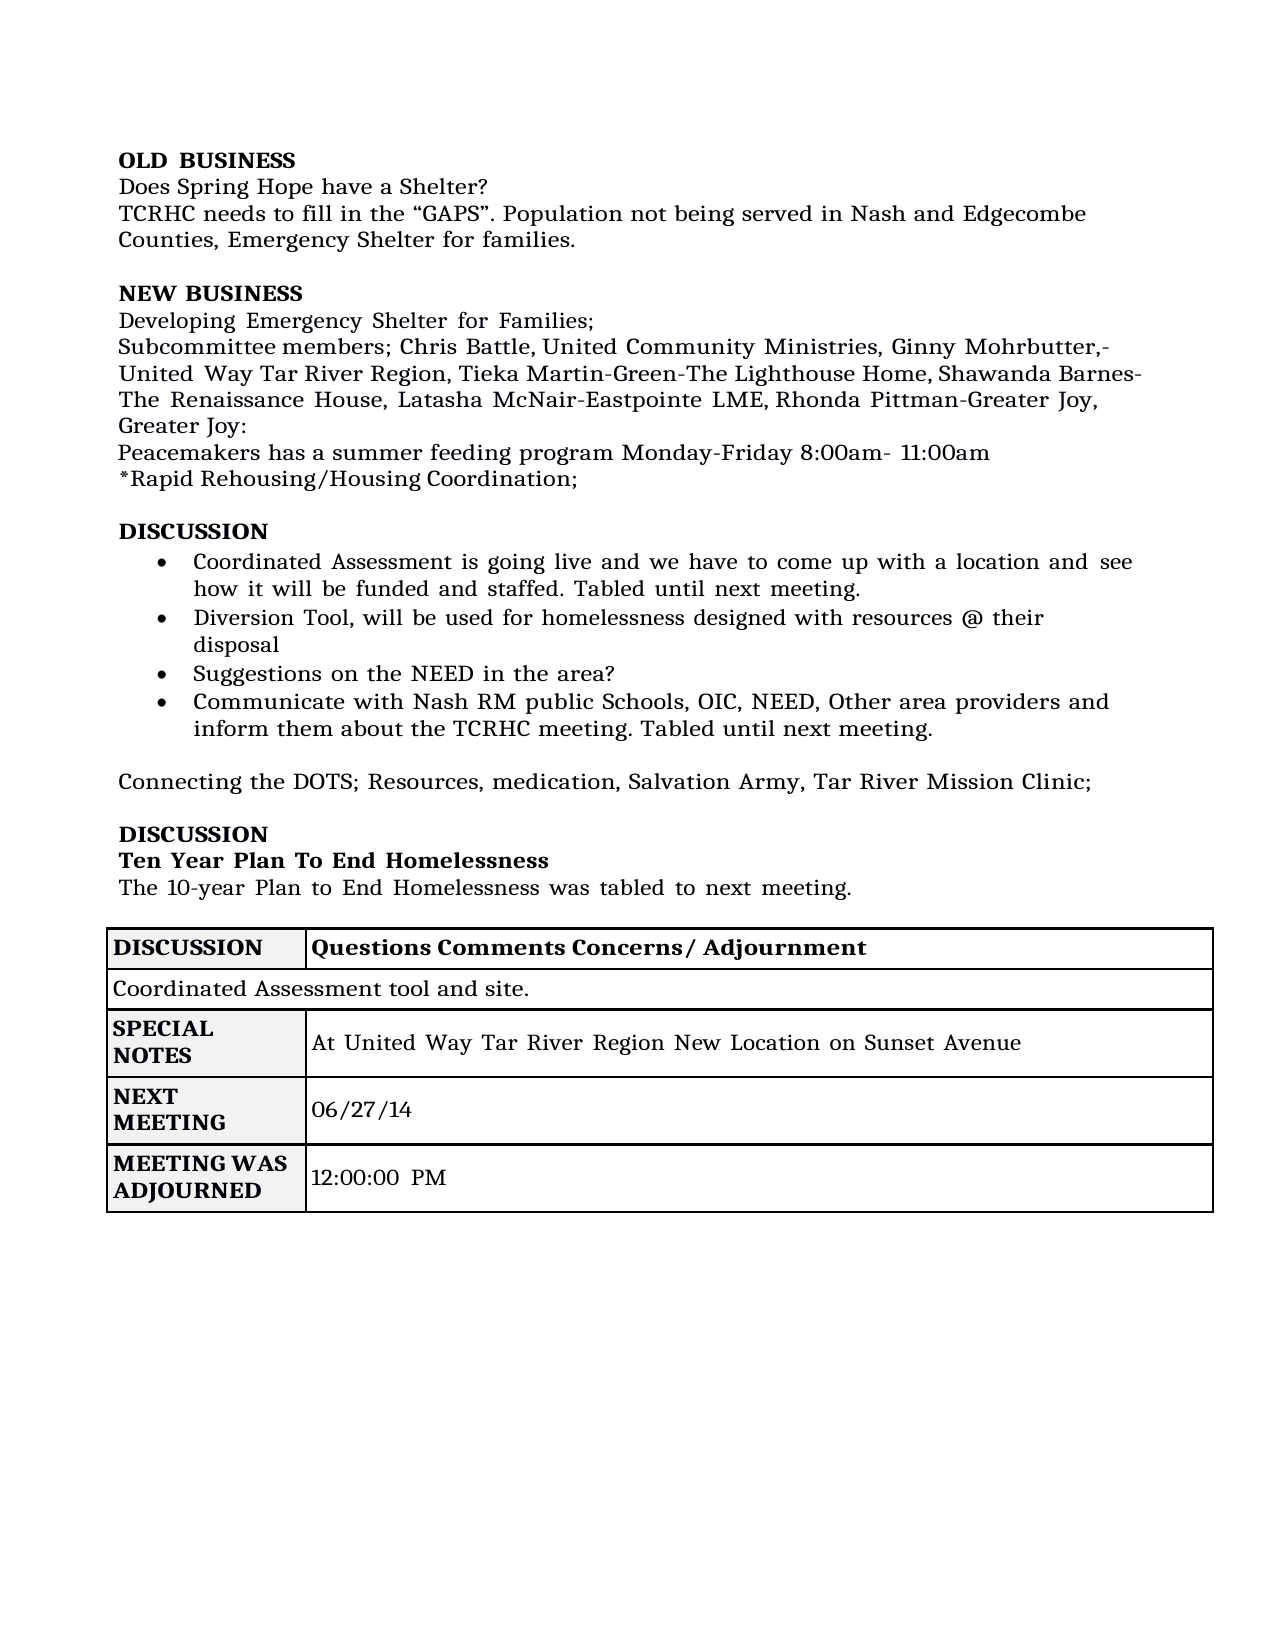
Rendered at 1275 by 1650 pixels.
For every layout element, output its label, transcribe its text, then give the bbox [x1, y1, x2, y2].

table_header Questions Comments Concerns/ Adjournment [307, 930, 1212, 968]
table_cell 12:00:00 PM [307, 1146, 1212, 1211]
subtitle DISCUSSION [118, 821, 1227, 848]
text Subcommittee members; Chris Battle, United Community Ministries, Ginny Mohrbutter,-United Way Tar River Region, Tieka Martin-Green-The Lighthouse Home, Shawanda Barnes- The Renaissance House, Latasha McNair-Eastpointe LME, Rhonda Pittman-Greater Joy, Greater Joy: [118, 334, 1149, 439]
table_header DISCUSSION [108, 930, 305, 968]
text Connecting the DOTS; Resources, medication, Salvation Army, Tar River Mission Clinic; [118, 768, 1227, 795]
list Suggestions on the NEED in the area? [156, 659, 1227, 687]
text Does Spring Hope have a Shelter? [118, 174, 1227, 200]
table_cell 06/27/14 [307, 1078, 1212, 1143]
list Diversion Tool, will be used for homelessness designed with resources @ their disposal [156, 603, 1096, 657]
table_cell Coordinated Assessment tool and site. [108, 970, 1212, 1008]
table_cell MEETING WAS ADJOURNED [108, 1146, 305, 1211]
list Communicate with Nash RM public Schools, OIC, NEED, Other area providers and inform them about the TCRHC meeting. Tabled until next meeting. [156, 688, 1154, 742]
subtitle OLD BUSINESS [118, 148, 1227, 174]
text TCRHC needs to fill in the “GAPS”. Population not being served in Nash and Edgecombe Counties, Emergency Shelter for families. [118, 201, 1149, 253]
table_cell NEXT MEETING [108, 1078, 305, 1143]
text Peacemakers has a summer feeding program Monday-Friday 8:00am- 11:00am [98, 439, 1149, 466]
list Coordinated Assessment is going live and we have to come up with a location and see how it will be funded and staffed. Tabled until next meeting. [156, 548, 1141, 601]
subtitle NEW BUSINESS [118, 281, 1227, 308]
text Developing Emergency Shelter for Families; [118, 308, 1227, 334]
subtitle DISCUSSION [118, 519, 1227, 545]
table_cell SPECIAL NOTES [108, 1011, 305, 1076]
text Ten Year Plan To End Homelessness [118, 848, 1227, 874]
text *Rapid Rehousing/Housing Coordination; [118, 466, 1227, 492]
text The 10-year Plan to End Homelessness was tabled to next meeting. [118, 874, 1227, 901]
table_cell At United Way Tar River Region New Location on Sunset Avenue [307, 1011, 1212, 1076]
